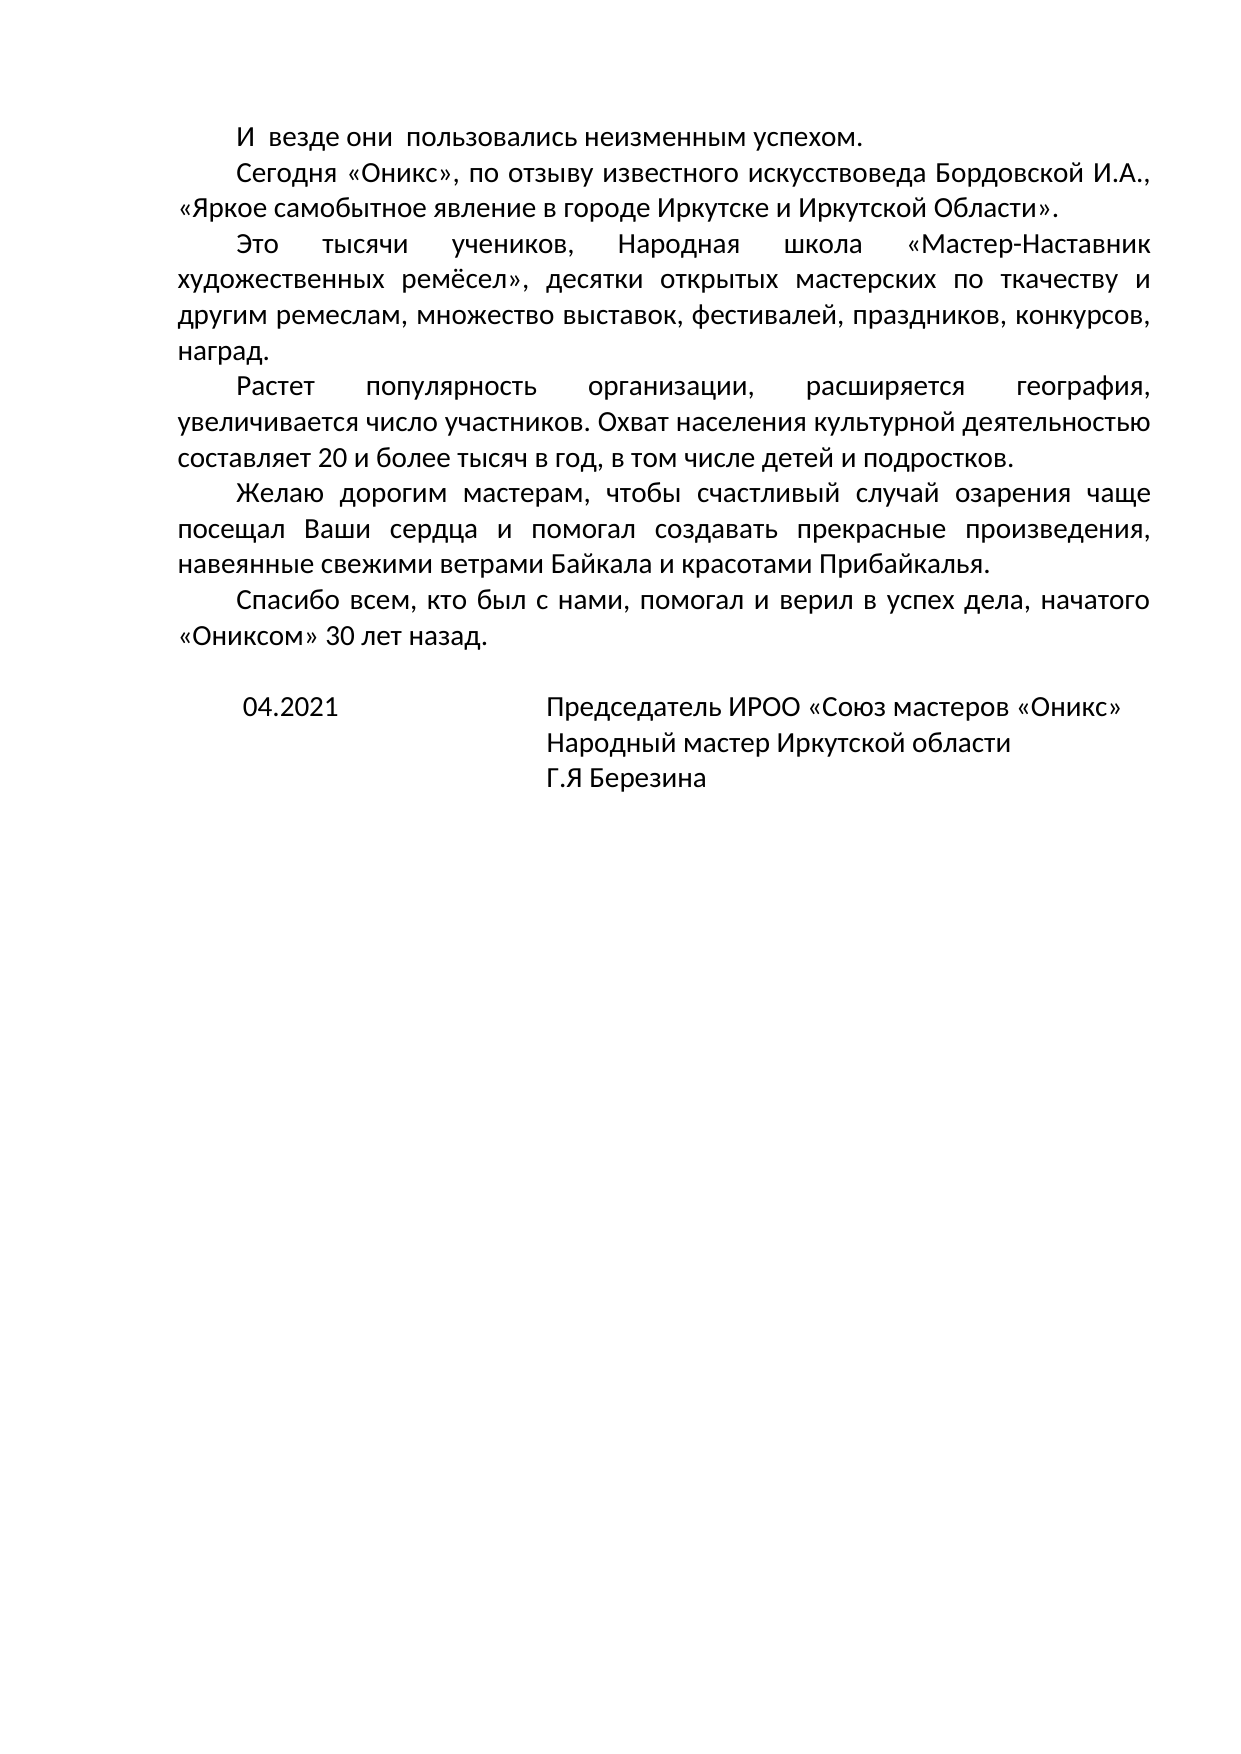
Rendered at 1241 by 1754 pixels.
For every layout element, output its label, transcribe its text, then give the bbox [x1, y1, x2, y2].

text Г.Я Березина [177, 759, 1152, 795]
text Растет популярность организации, расширяется география, увеличивается число участников. Охват населения культурной деятельностью составляет 20 и более тысяч в год, в том числе детей и подростков. [177, 367, 1152, 474]
text Это тысячи учеников, Народная школа «Мастер-Наставник художественных ремёсел», десятки открытых мастерских по ткачеству и другим ремеслам, множество выставок, фестивалей, праздников, конкурсов, наград. [177, 225, 1152, 367]
text Сегодня «Оникс», по отзыву известного искусствоведа Бордовской И.А., «Яркое самобытное явление в городе Иркутске и Иркутской Области». [177, 154, 1152, 225]
text И везде они пользовались неизменным успехом. [177, 118, 1152, 154]
text Народный мастер Иркутской области [177, 724, 1152, 759]
text Спасибо всем, кто был с нами, помогал и верил в успех дела, начатого «Ониксом» 30 лет назад. [177, 581, 1152, 652]
text 04.2021 Председатель ИРОО «Союз мастеров «Оникс» [177, 688, 1152, 724]
text Желаю дорогим мастерам, чтобы счастливый случай озарения чаще посещал Ваши сердца и помогал создавать прекрасные произведения, навеянные свежими ветрами Байкала и красотами Прибайкалья. [177, 474, 1152, 581]
